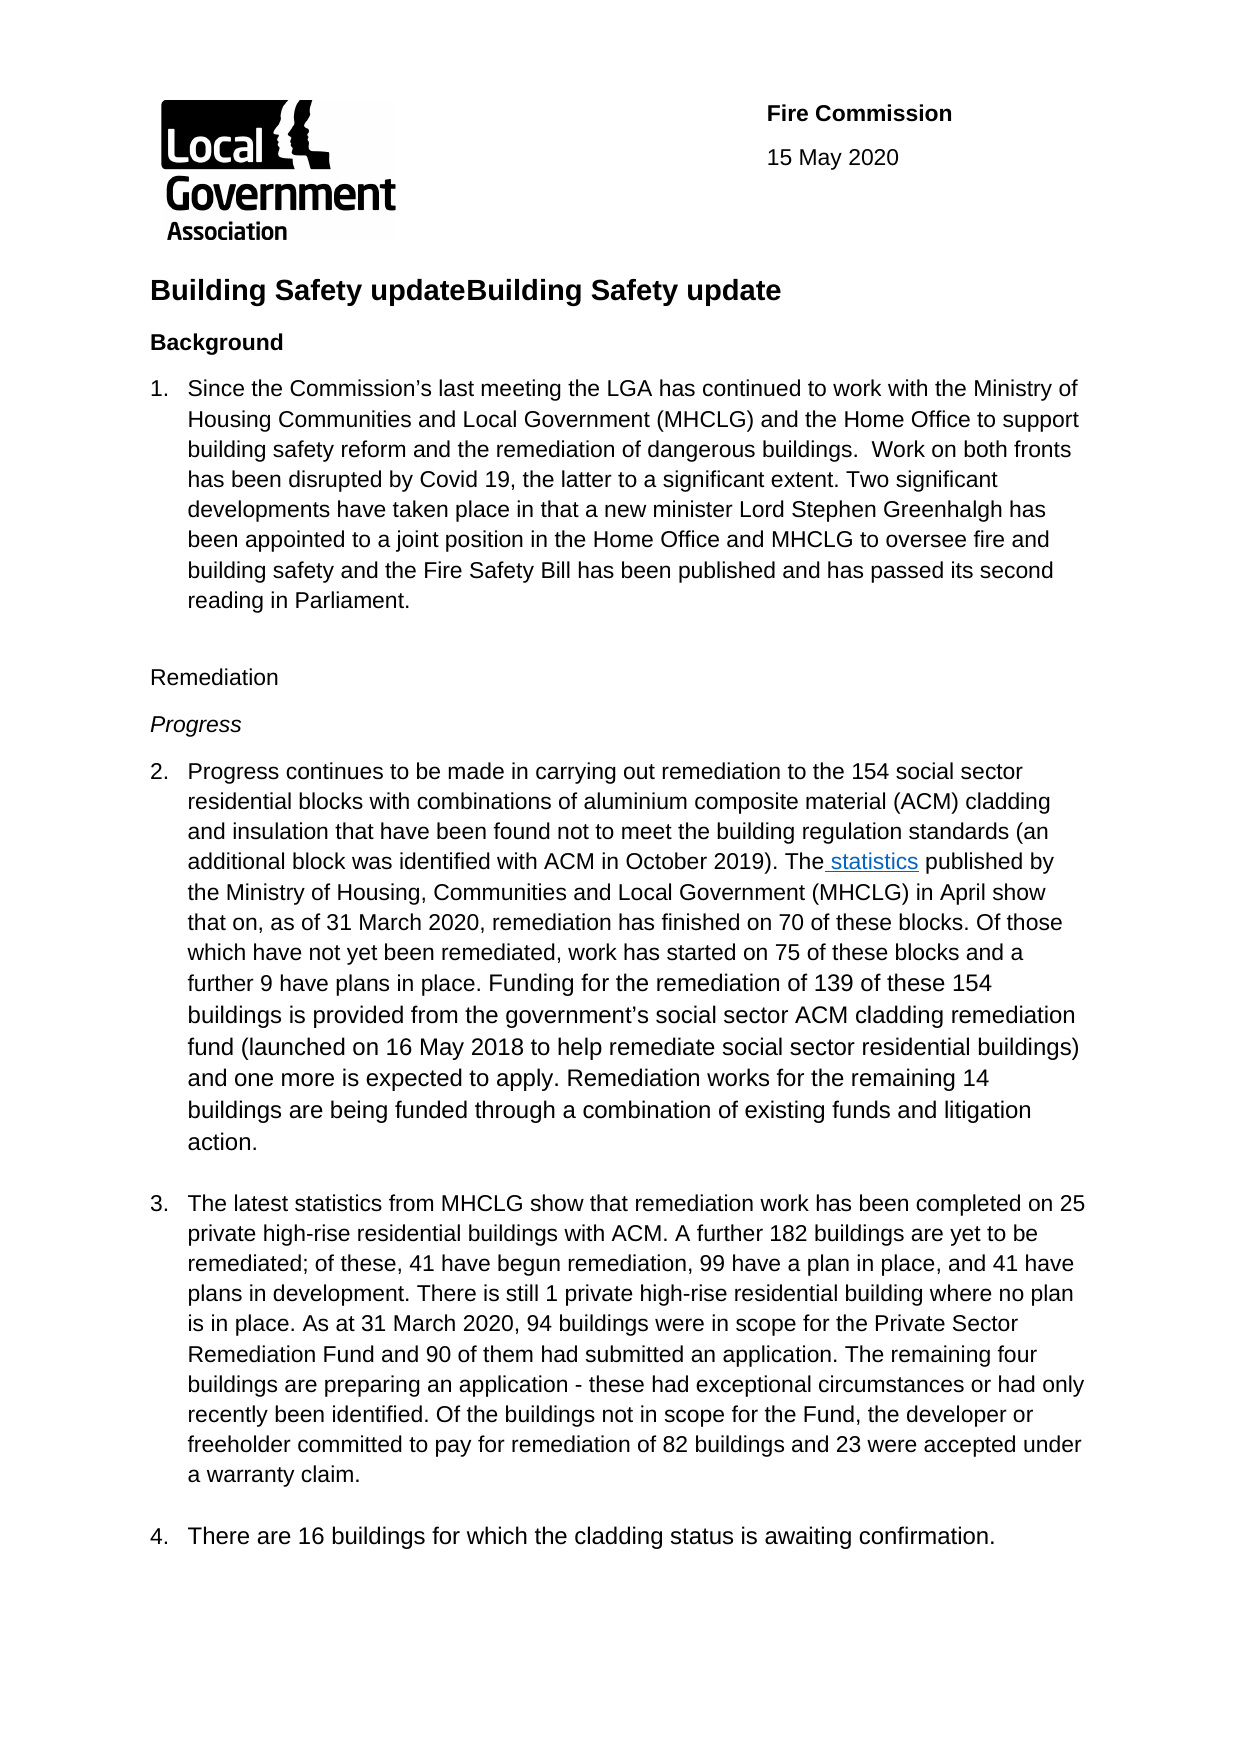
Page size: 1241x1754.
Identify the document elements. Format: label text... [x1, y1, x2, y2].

list Since the Commission’s last meeting the LGA has continued to work with the Ministry of Housing Communities and Local Government (MHCLG) and the Home Office to support building safety reform and the remediation of dangerous buildings. Work on both fronts has been disrupted by Covid 19, the latter to a significant extent. Two significant developments have taken place in that a new minister Lord Stephen Greenhalgh has been appointed to a joint position in the Home Office and MHCLG to oversee fire and building safety and the Fire Safety Bill has been published and has passed its second reading in Parliament. [150, 375, 1090, 613]
picture [161, 100, 396, 240]
list Progress continues to be made in carrying out remediation to the 154 social sector residential blocks with combinations of aluminium composite material (ACM) cladding and insulation that have been found not to meet the building regulation standards (an additional block was identified with ACM in October 2019). The statistics published by the Ministry of Housing, Communities and Local Government (MHCLG) in April show that on, as of 31 March 2020, remediation has finished on 70 of these blocks. Of those which have not yet been remediated, work has started on 75 of these blocks and a further 9 have plans in place. Funding for the remediation of 139 of these 154 buildings is provided from the government’s social sector ACM cladding remediation fund (launched on 16 May 2018 to help remediate social sector residential buildings) and one more is expected to apply. Remediation works for the remaining 14 buildings are being funded through a combination of existing funds and litigation action. [150, 758, 1090, 1155]
list The latest statistics from MHCLG show that remediation work has been completed on 25 private high-rise residential buildings with ACM. A further 182 buildings are yet to be remediated; of these, 41 have begun remediation, 99 have a plan in place, and 41 have plans in development. There is still 1 private high-rise residential building where no plan is in place. As at 31 March 2020, 94 buildings were in scope for the Private Sector Remediation Fund and 90 of them had submitted an application. The remaining four buildings are preparing an application - these had exceptional circumstances or had only recently been identified. Of the buildings not in scope for the Fund, the developer or freeholder committed to pay for remediation of 82 buildings and 23 were accepted under a warranty claim. [150, 1189, 1090, 1488]
list There are 16 buildings for which the cladding status is awaiting confirmation. [150, 1522, 1090, 1549]
text Progress [150, 711, 1090, 737]
